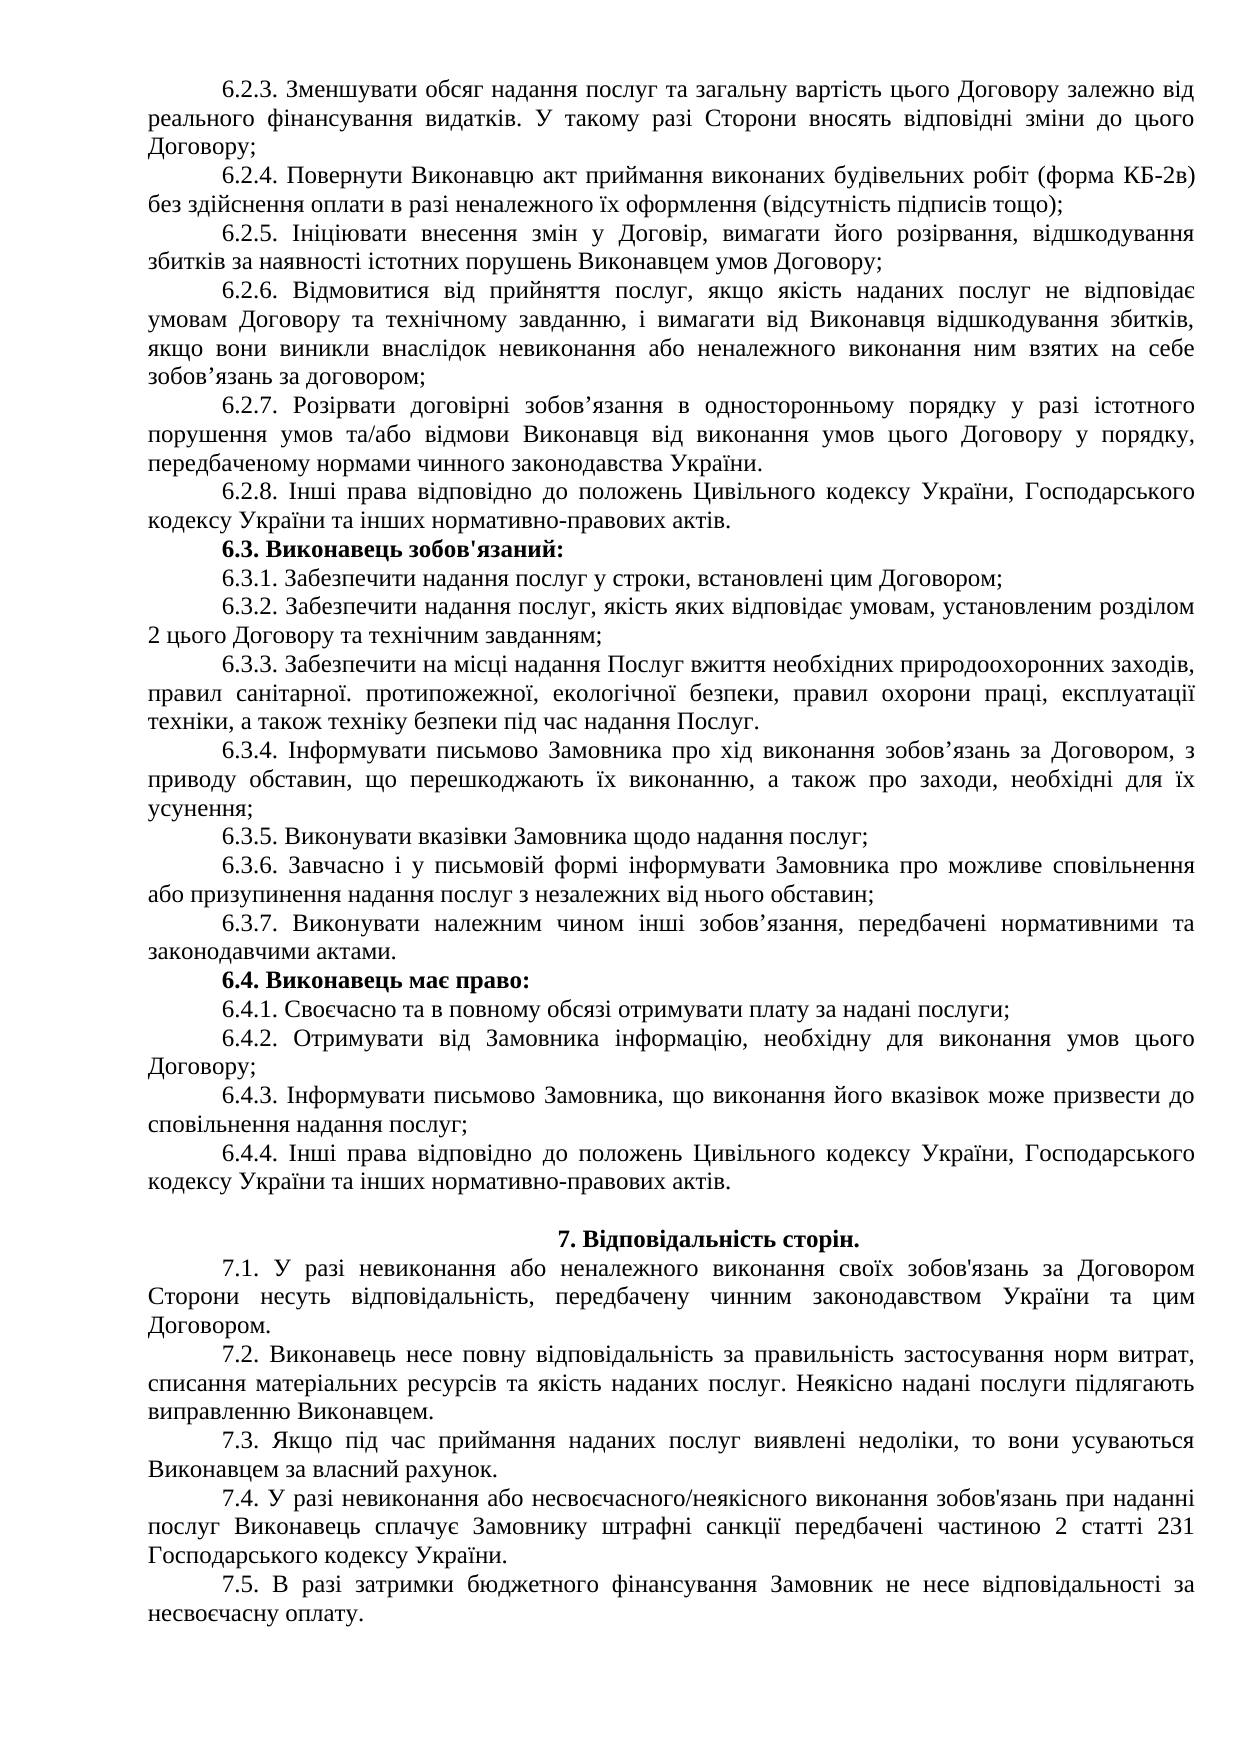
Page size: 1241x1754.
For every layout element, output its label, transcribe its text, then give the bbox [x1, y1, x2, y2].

list 6.3.3. Забезпечити на місці надання Послуг вжиття необхідних природоохоронних заходів, правил санітарної. протипожежної, екологічної безпеки, правил охорони праці, експлуатації техніки, а також техніку безпеки під час надання Послуг. [148, 649, 1196, 735]
list 6.4.2. Отримувати від Замовника інформацію, необхідну для виконання умов цього Договору; [148, 1023, 1196, 1080]
list 6.4.4. Інші права відповідно до положень Цивільного кодексу України, Господарського кодексу України та інших нормативно-правових актів. [148, 1138, 1196, 1195]
list 6.3.1. Забезпечити надання послуг у строки, встановлені цим Договором; [148, 563, 1196, 591]
list 6.4. Виконавець має право: [148, 965, 1196, 994]
list 6.3.2. Забезпечити надання послуг, якість яких відповідає умовам, установленим розділом 2 цього Договору та технічним завданням; [148, 591, 1196, 649]
list 6.2.3. Зменшувати обсяг надання послуг та загальну вартість цього Договору залежно від реального фінансування видатків. У такому разі Сторони вносять відповідні зміни до цього Договору; [148, 74, 1196, 160]
list 6.3.4. Інформувати письмово Замовника про хід виконання зобов’язань за Договором, з приводу обставин, що перешкоджають їх виконанню, а також про заходи, необхідні для їх усунення; [148, 735, 1196, 821]
list 7. Відповідальність сторін. [148, 1224, 1196, 1253]
list 6.2.6. Відмовитися від прийняття послуг, якщо якість наданих послуг не відповідає умовам Договору та технічному завданню, і вимагати від Виконавця відшкодування збитків, якщо вони виникли внаслідок невиконання або неналежного виконання ним взятих на себе зобов’язань за договором; [148, 275, 1196, 390]
list 6.3.5. Виконувати вказівки Замовника щодо надання послуг; [148, 821, 1196, 850]
list 6.4.1. Своєчасно та в повному обсязі отримувати плату за надані послуги; [148, 994, 1196, 1023]
list 7.1. У разі невиконання або неналежного виконання своїх зобов'язань за Договором Сторони несуть відповідальність, передбачену чинним законодавством України та цим Договором. [148, 1253, 1196, 1339]
list 6.3.6. Завчасно і у письмовій формі інформувати Замовника про можливе сповільнення або призупинення надання послуг з незалежних від нього обставин; [148, 850, 1196, 908]
list 7.3. Якщо під час приймання наданих послуг виявлені недоліки, то вони усуваються Виконавцем за власний рахунок. [148, 1425, 1196, 1483]
list 6.3. Виконавець зобов'язаний: [148, 534, 1196, 563]
list 7.5. В разі затримки бюджетного фінансування Замовник не несе відповідальності за несвоєчасну оплату. [148, 1569, 1196, 1626]
list 7.4. У разі невиконання або несвоєчасного/неякісного виконання зобов'язань при наданні послуг Виконавець сплачує Замовнику штрафні санкції передбачені частиною 2 статті 231 Господарського кодексу України. [148, 1483, 1196, 1569]
list 6.2.5. Ініціювати внесення змін у Договір, вимагати його розірвання, відшкодування збитків за наявності істотних порушень Виконавцем умов Договору; [148, 218, 1196, 275]
list 6.2.7. Розірвати договірні зобов’язання в односторонньому порядку у разі істотного порушення умов та/або відмови Виконавця від виконання умов цього Договору у порядку, передбаченому нормами чинного законодавства України. [148, 390, 1196, 476]
list 6.2.4. Повернути Виконавцю акт приймання виконаних будівельних робіт (форма КБ-2в) без здійснення оплати в разі неналежного їх оформлення (відсутність підписів тощо); [148, 160, 1196, 218]
list 6.2.8. Інші права відповідно до положень Цивільного кодексу України, Господарського кодексу України та інших нормативно-правових актів. [148, 476, 1196, 534]
list 6.3.7. Виконувати належним чином інші зобов’язання, передбачені нормативними та законодавчими актами. [148, 908, 1196, 965]
list 6.4.3. Інформувати письмово Замовника, що виконання його вказівок може призвести до сповільнення надання послуг; [148, 1080, 1196, 1138]
list 7.2. Виконавець несе повну відповідальність за правильність застосування норм витрат, списання матеріальних ресурсів та якість наданих послуг. Неякісно надані послуги підлягають виправленню Виконавцем. [148, 1339, 1196, 1425]
